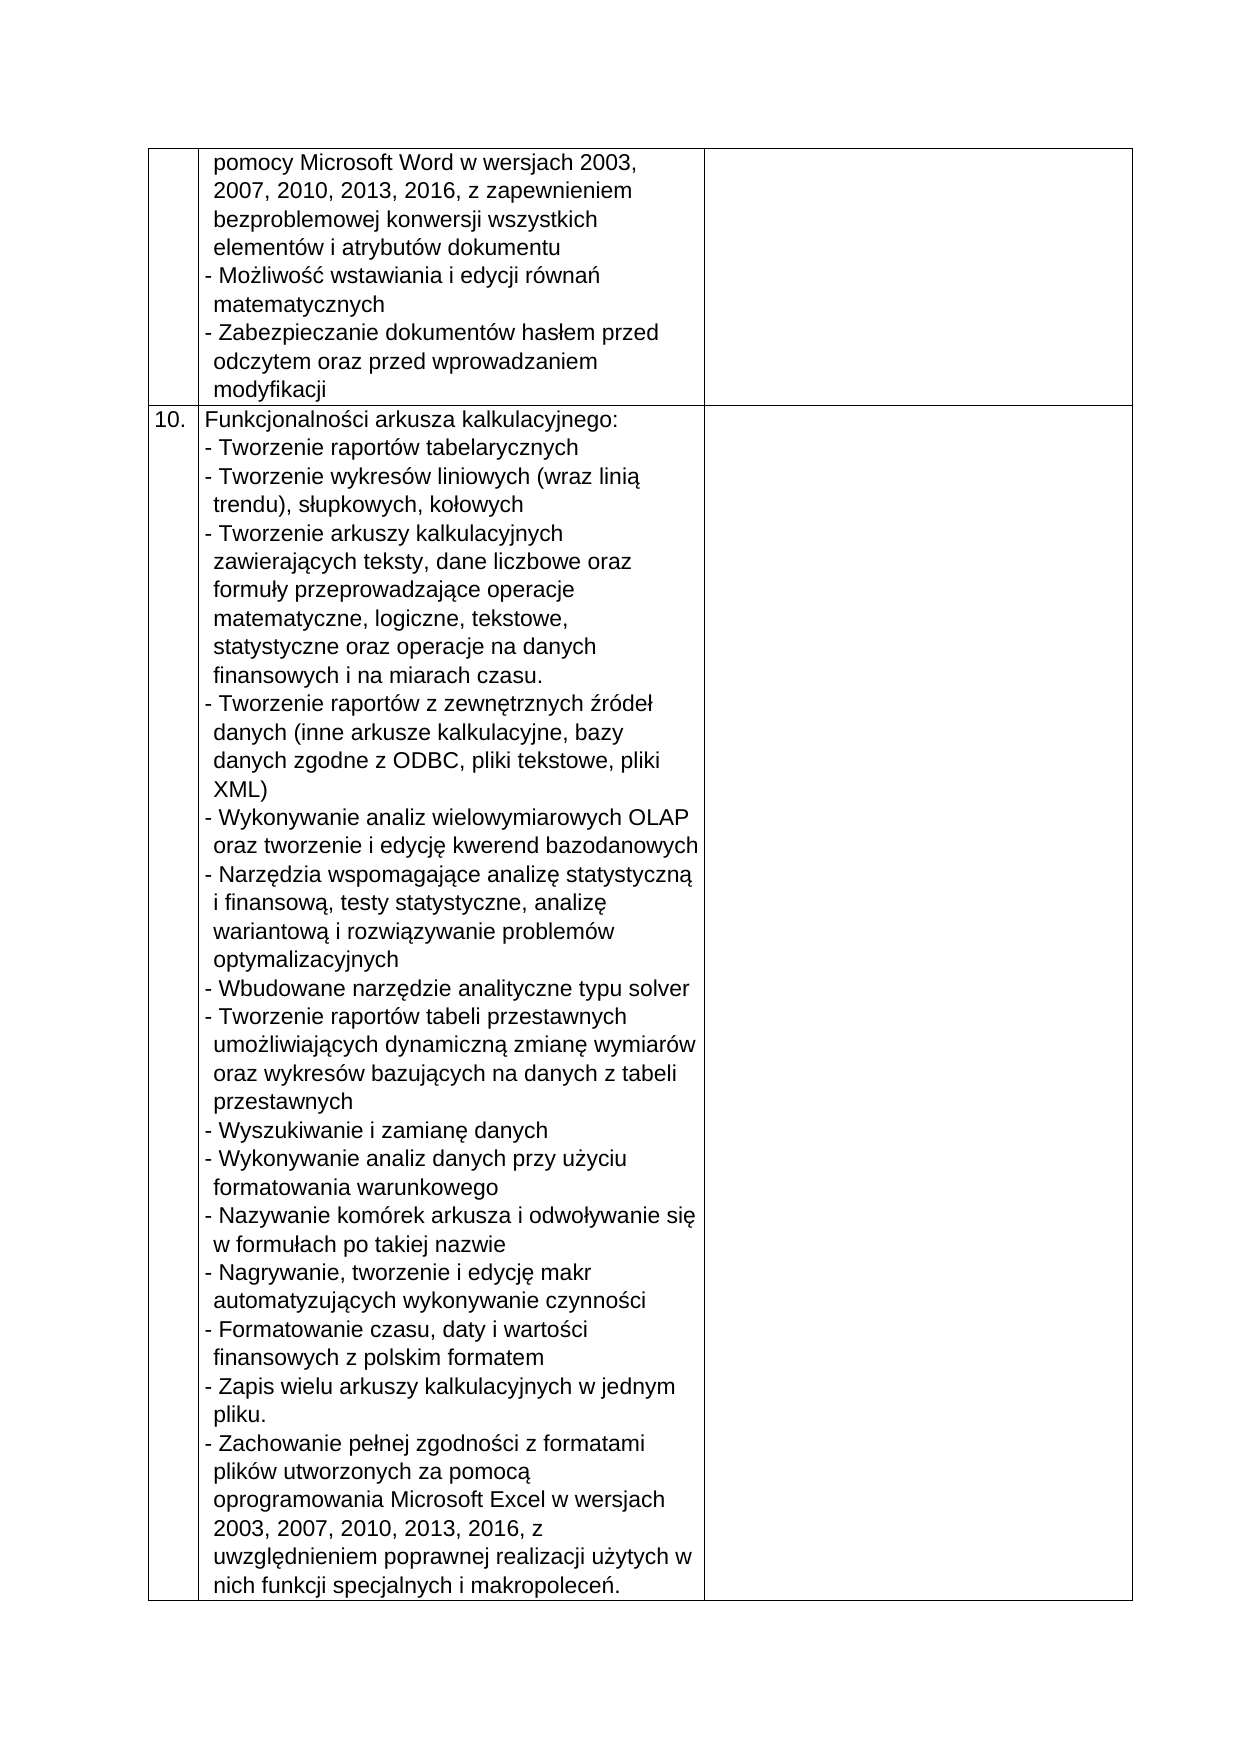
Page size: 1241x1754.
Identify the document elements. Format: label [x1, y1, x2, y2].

table_cell [149, 406, 198, 1600]
table_cell [149, 149, 198, 405]
table_cell [705, 406, 1132, 1600]
table_cell [199, 149, 704, 405]
table_cell [199, 406, 704, 1600]
table_cell [705, 149, 1132, 405]
